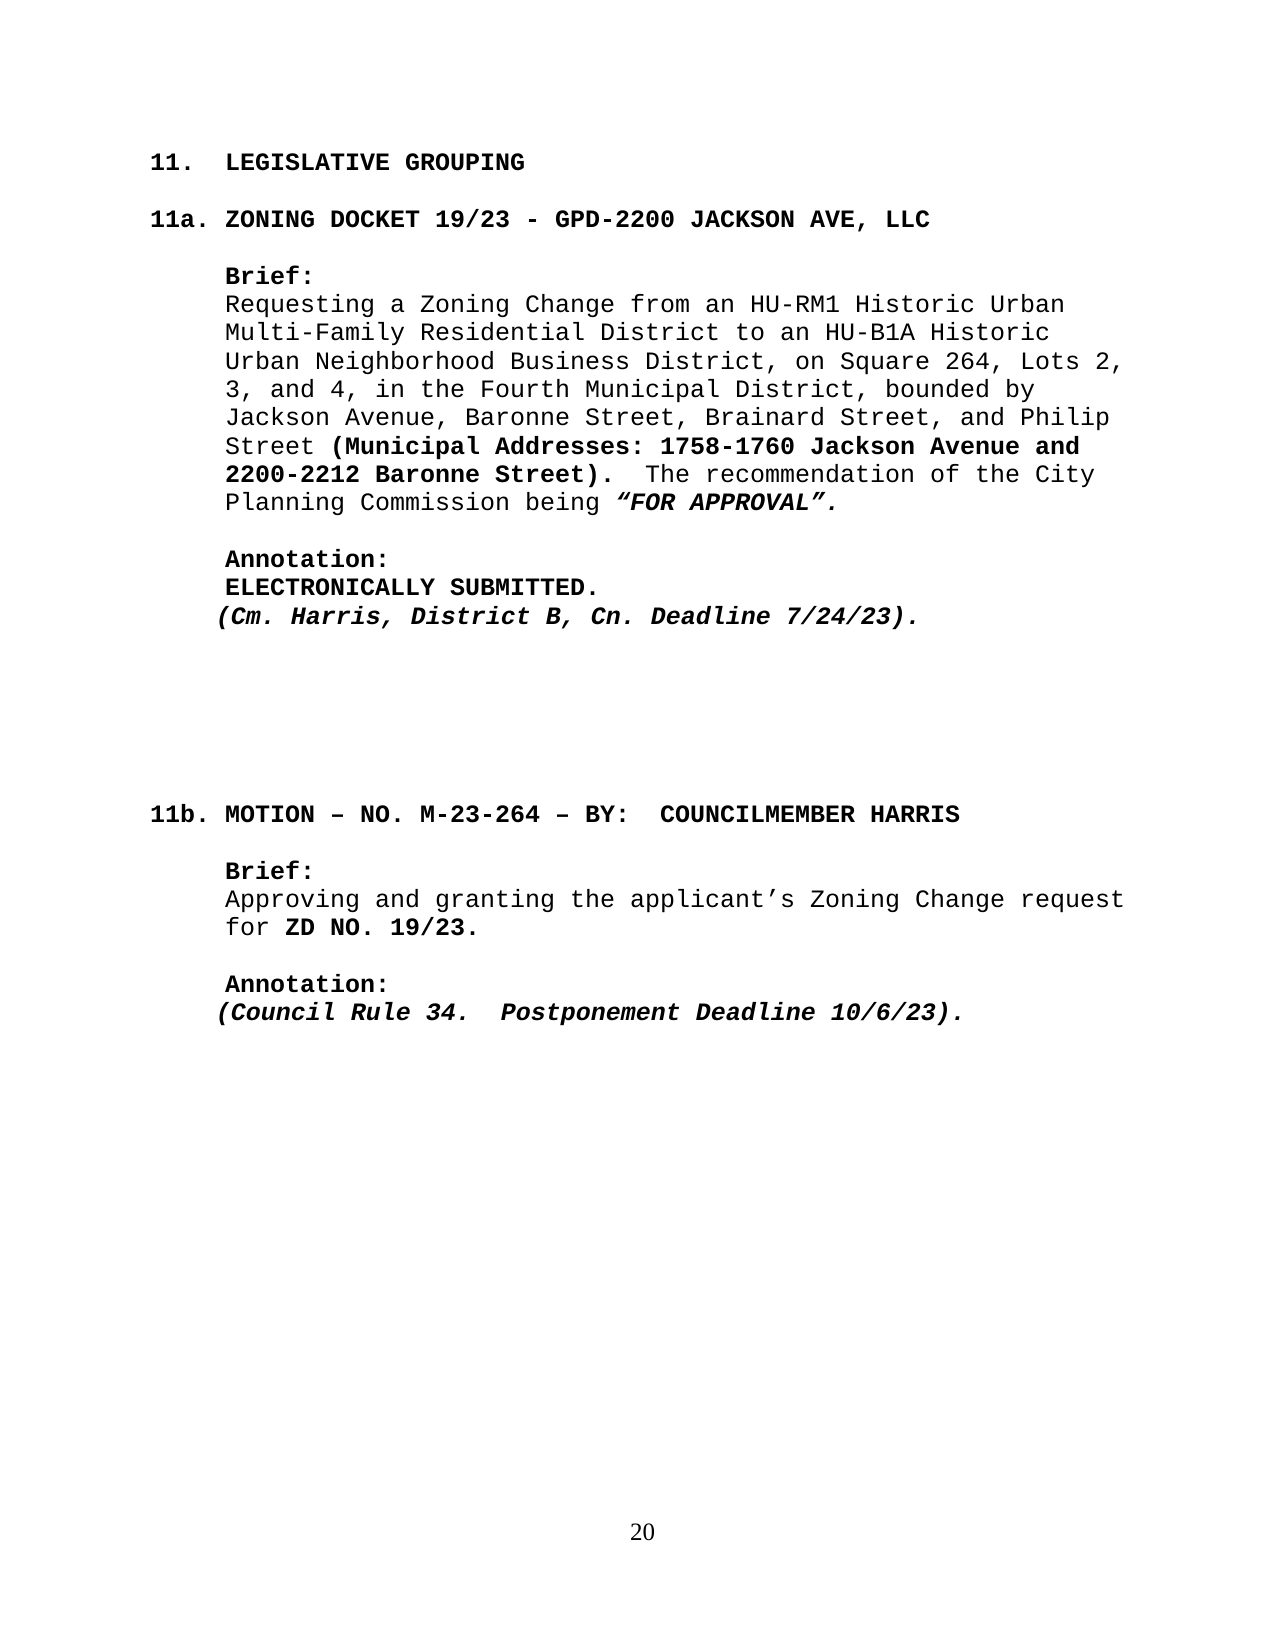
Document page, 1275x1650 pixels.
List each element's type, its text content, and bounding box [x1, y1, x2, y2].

list 11a. ZONING DOCKET 19/23 - GPD-2200 JACKSON AVE, LLC [150, 207, 1134, 235]
text 11b. MOTION – NO. M-23-264 – BY: COUNCILMEMBER HARRIS [150, 802, 1134, 830]
text Annotation: [150, 547, 1134, 575]
text Annotation: [150, 972, 1134, 1000]
text Brief: [150, 858, 1134, 887]
text Requesting a Zoning Change from an HU-RM1 Historic Urban Multi-Family Residential District to an HU-B1A Historic Urban Neighborhood Business District, on Square 264, Lots 2, 3, and 4, in the Fourth Municipal District, bounded by Jackson Avenue, Baronne Street, Brainard Street, and Philip Street (Municipal Addresses: 1758-1760 Jackson Avenue and 2200-2212 Baronne Street). The recommendation of the City Planning Commission being “FOR APPROVAL”. [225, 292, 1134, 518]
text ELECTRONICALLY SUBMITTED. [150, 575, 1134, 603]
list LEGISLATIVE GROUPING [150, 150, 1134, 178]
text (Council Rule 34. Postponement Deadline 10/6/23). [150, 1000, 1134, 1028]
text Brief: [150, 263, 1134, 292]
text (Cm. Harris, District B, Cn. Deadline 7/24/23). [150, 603, 1134, 632]
text Approving and granting the applicant’s Zoning Change request for ZD NO. 19/23. [225, 887, 1134, 943]
